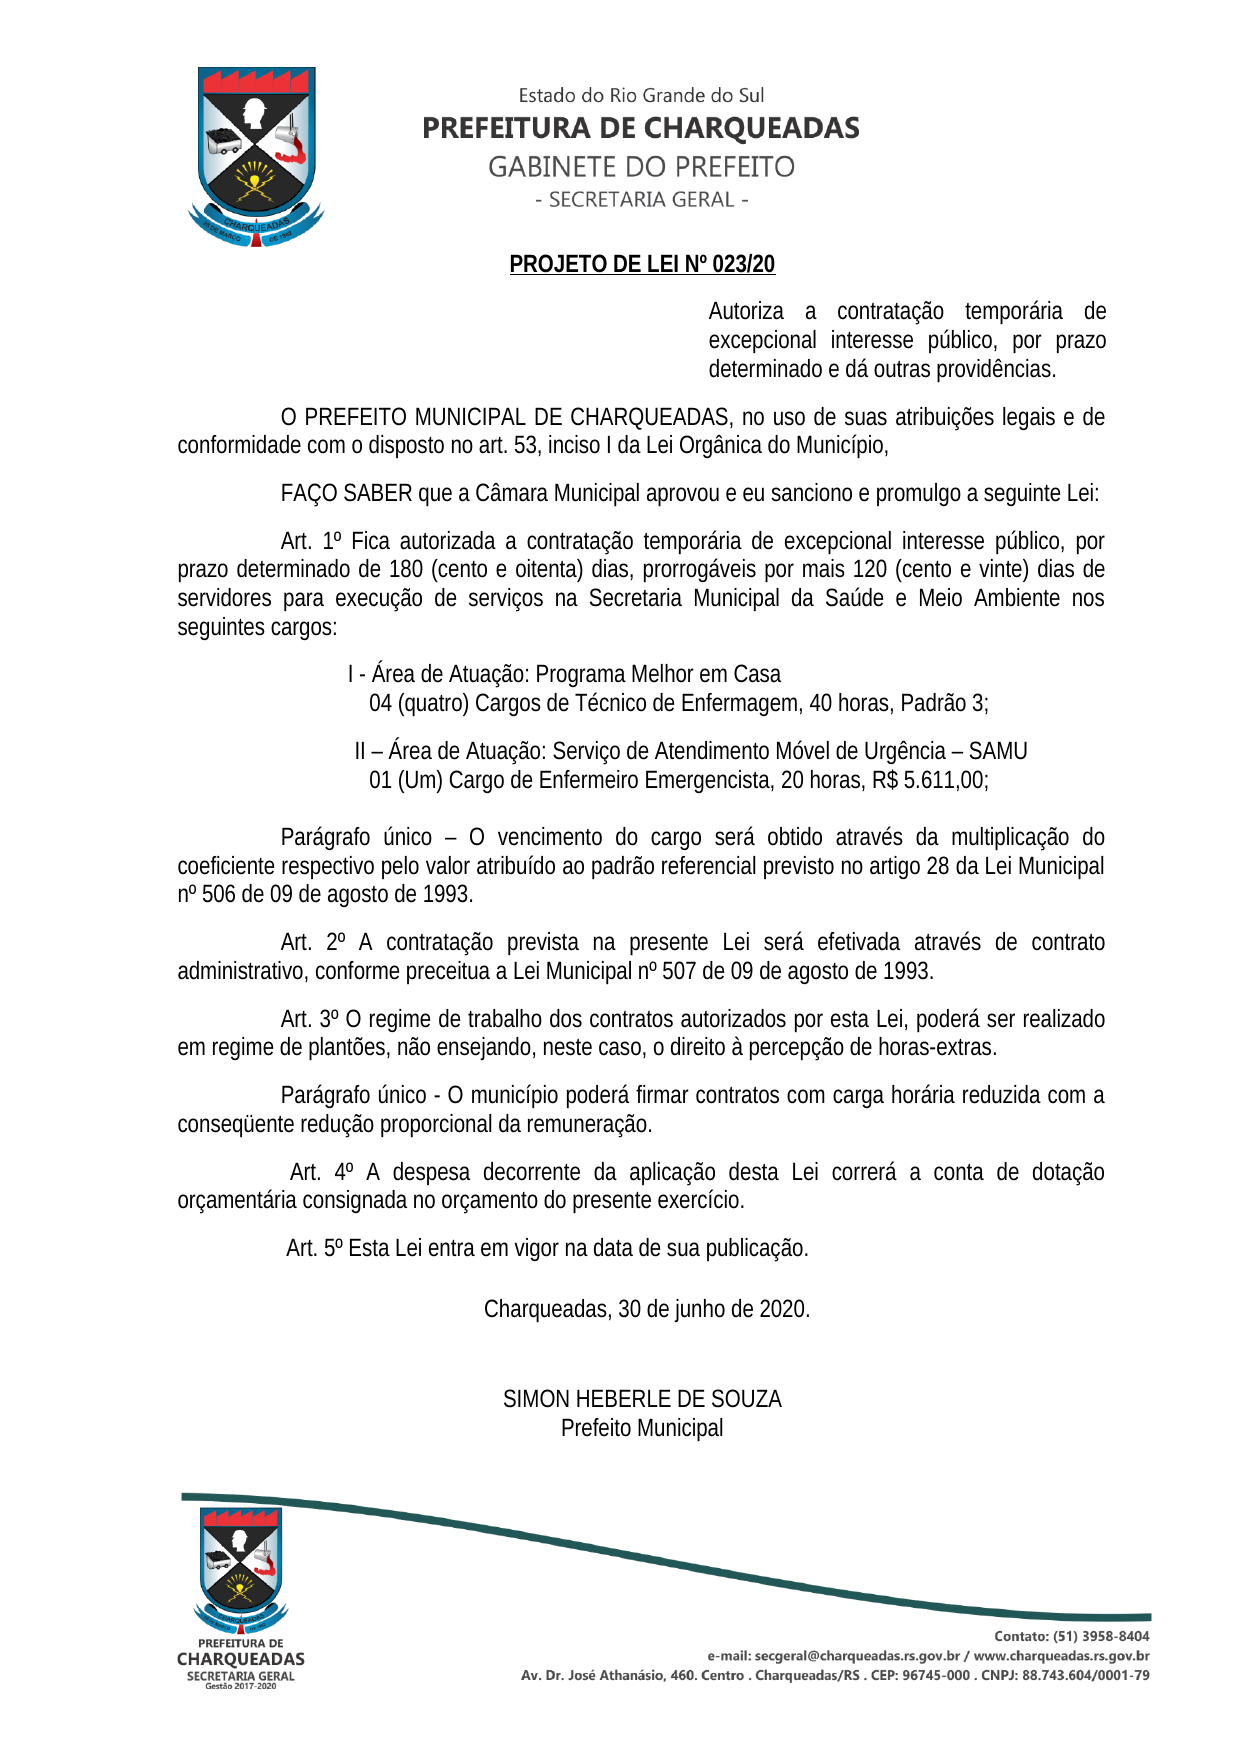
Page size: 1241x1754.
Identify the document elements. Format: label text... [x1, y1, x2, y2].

text Parágrafo único - O município poderá firmar contratos com carga horária reduzida com a conseqüente redução proporcional da remuneração. [177, 1080, 1107, 1137]
picture [165, 67, 347, 252]
text I - Área de Atuação: Programa Melhor em Casa [177, 659, 1107, 688]
text Parágrafo único – O vencimento do cargo será obtido através da multiplicação do coeficiente respectivo pelo valor atribuído ao padrão referencial previsto no artigo 28 da Lei Municipal nº 506 de 09 de agosto de 1993. [177, 822, 1107, 908]
picture [204, 95, 308, 211]
text 01 (Um) Cargo de Enfermeiro Emergencista, 20 horas, R$ 5.611,00; [177, 764, 1107, 793]
text II – Área de Atuação: Serviço de Atendimento Móvel de Urgência – SAMU [177, 736, 1107, 764]
text O PREFEITO MUNICIPAL DE CHARQUEADAS, no uso de suas atribuições legais e de conformidade com o disposto no art. 53, inciso I da Lei Orgânica do Município, [177, 401, 1107, 459]
text Charqueadas, 30 de junho de 2020. [177, 1293, 1107, 1324]
text 04 (quatro) Cargos de Técnico de Enfermagem, 40 horas, Padrão 3; [177, 688, 1107, 717]
text Art. 5º Esta Lei entra em vigor na data de sua publicação. [177, 1233, 1107, 1262]
text Art. 3º O regime de trabalho dos contratos autorizados por esta Lei, poderá ser realizado em regime de plantões, não ensejando, neste caso, o direito à percepção de horas-extras. [177, 1003, 1107, 1061]
text FAÇO SABER que a Câmara Municipal aprovou e eu sanciono e promulgo a seguinte Lei: [177, 478, 1107, 507]
text Art. 2º A contratação prevista na presente Lei será efetivada através de contrato administrativo, conforme preceitua a Lei Municipal nº 507 de 09 de agosto de 1993. [177, 927, 1107, 984]
picture [424, 87, 859, 207]
title PROJETO DE LEI Nº 023/20 [177, 248, 1107, 277]
text Art. 1º Fica autorizada a contratação temporária de excepcional interesse público, por prazo determinado de 180 (cento e oitenta) dias, prorrogáveis por mais 120 (cento e vinte) dias de servidores para execução de serviços na Secretaria Municipal da Saúde e Meio Ambiente nos seguintes cargos: [177, 526, 1107, 640]
text Autoriza a contratação temporária de excepcional interesse público, por prazo determinado e dá outras providências. [709, 296, 1107, 382]
picture [177, 1492, 1152, 1689]
text SIMON HEBERLE DE SOUZA [177, 1384, 1107, 1413]
text Prefeito Municipal [177, 1413, 1107, 1441]
text Art. 4º A despesa decorrente da aplicação desta Lei correrá a conta de dotação orçamentária consignada no orçamento do presente exercício. [177, 1156, 1107, 1214]
